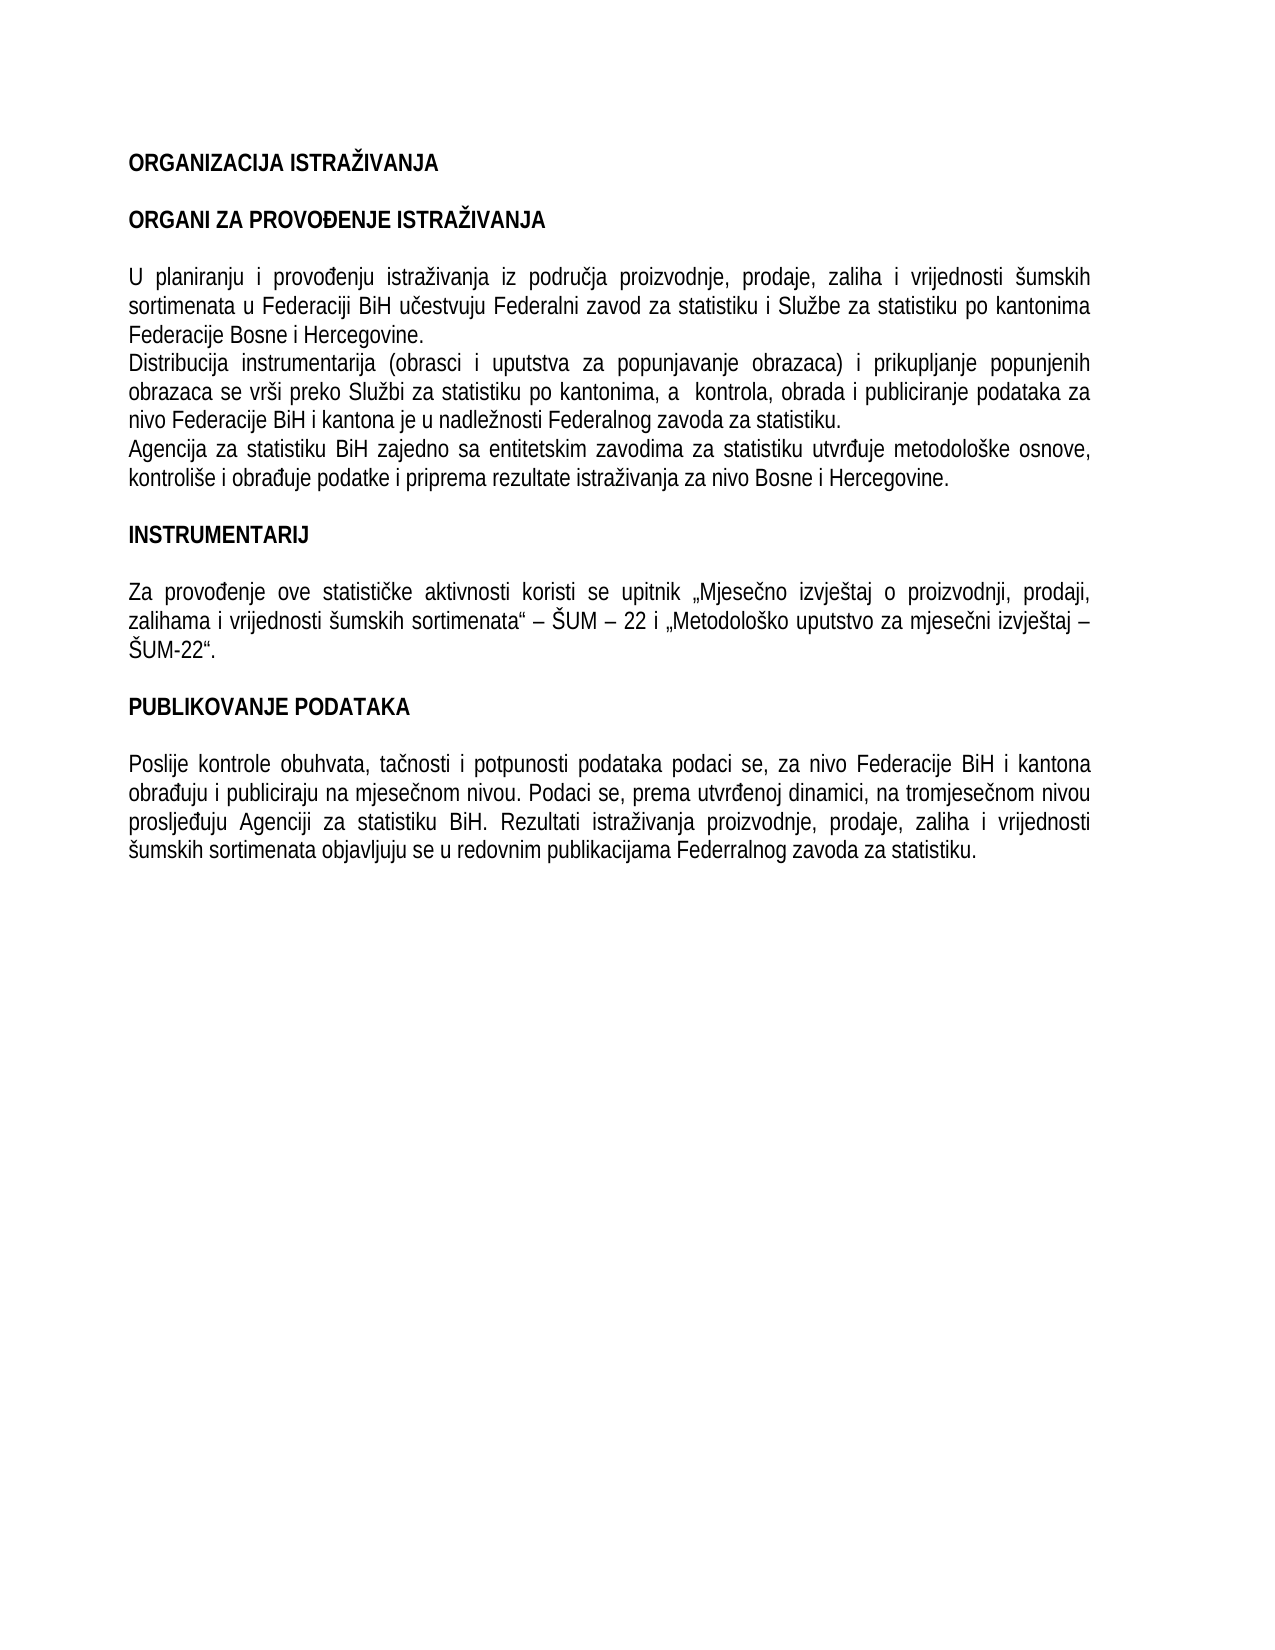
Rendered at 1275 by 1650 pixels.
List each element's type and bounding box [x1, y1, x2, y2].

table_header [117, 148, 1104, 921]
